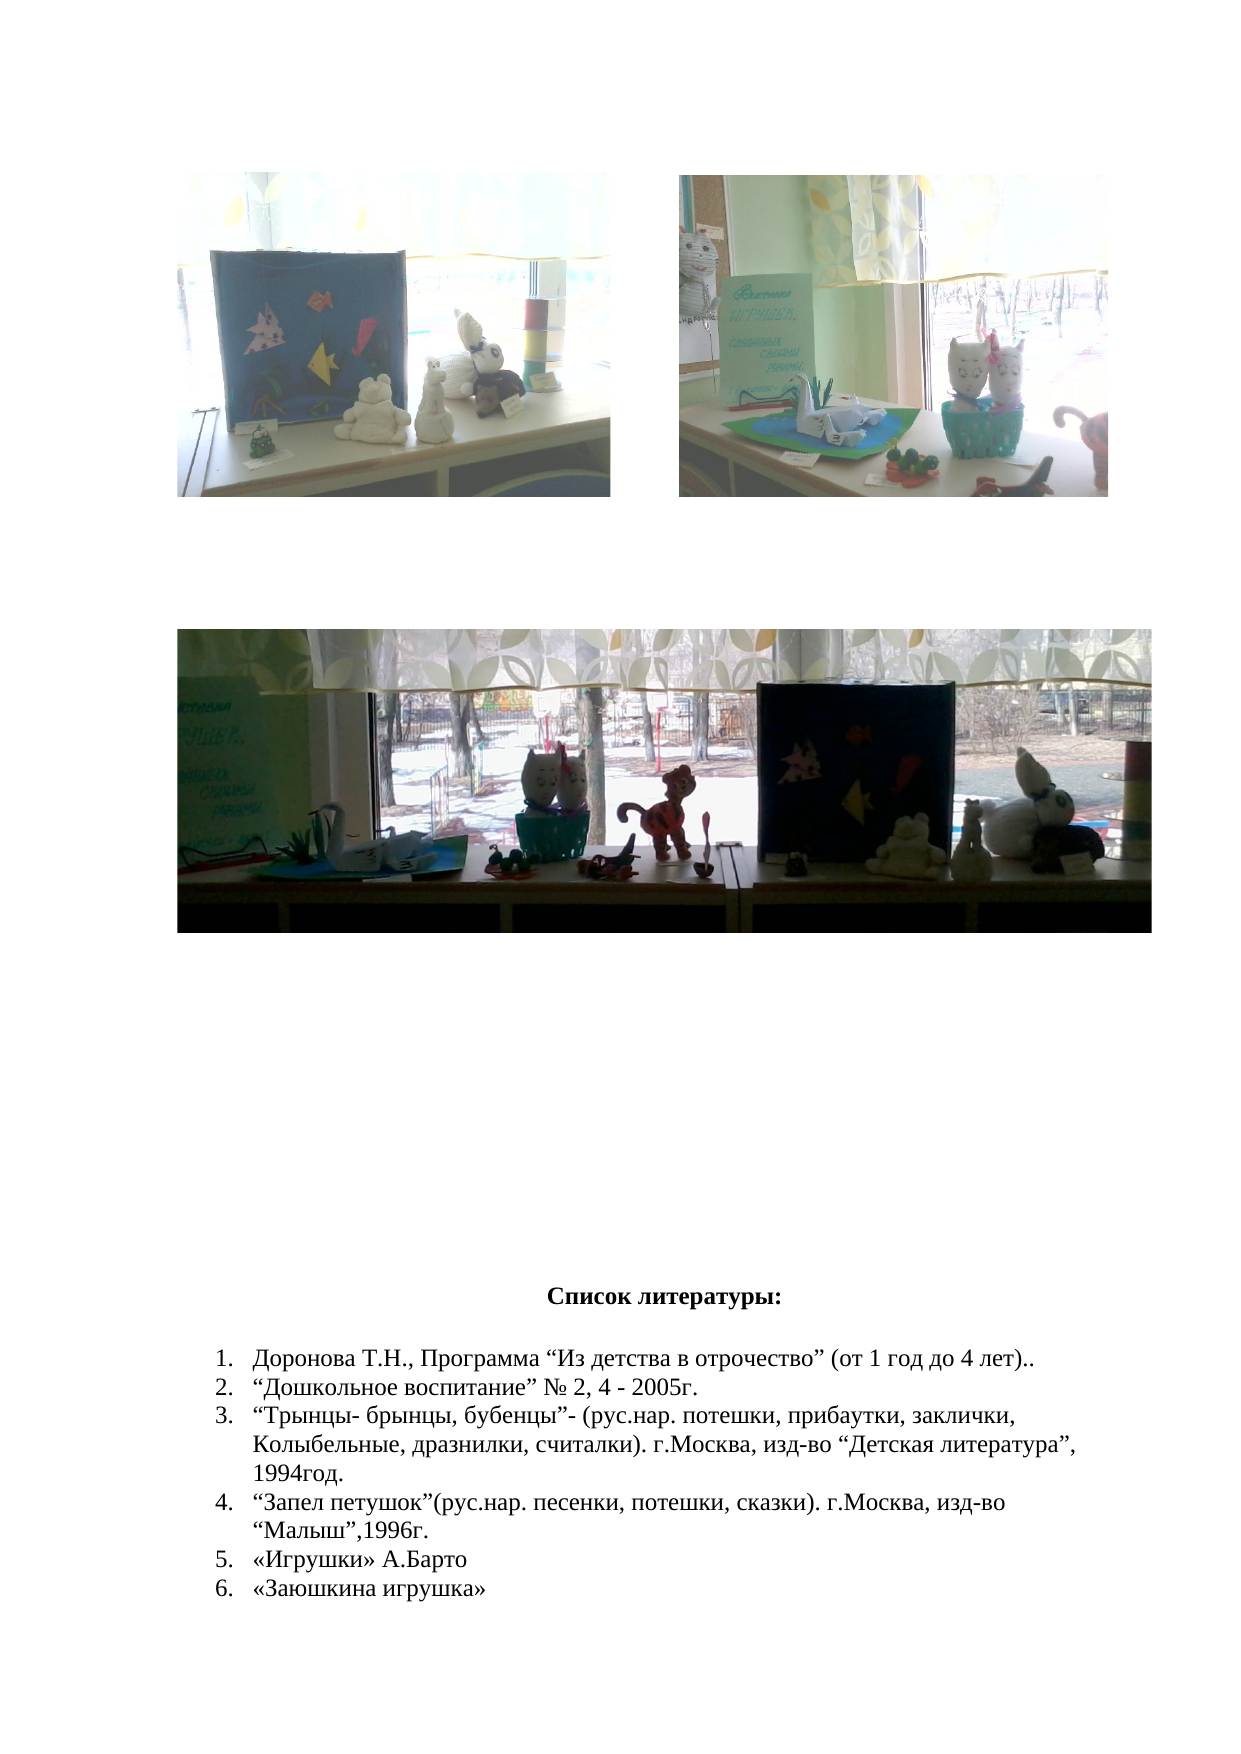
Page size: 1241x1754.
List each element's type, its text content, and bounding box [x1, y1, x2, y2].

picture [177, 629, 1152, 933]
list «Игрушки» А.Барто [215, 1544, 1152, 1573]
list Доронова Т.Н., Программа “Из детства в отрочество” (от 1 год до 4 лет).. [215, 1343, 1152, 1372]
list “Трынцы- брынцы, бубенцы”- (рус.нар. потешки, прибаутки, заклички, Колыбельные, дразнилки, считалки). г.Москва, изд-во “Детская литература”, 1994год. [215, 1400, 1152, 1487]
picture [177, 172, 611, 497]
list “Запел петушок”(рус.нар. песенки, потешки, сказки). г.Москва, изд-во “Малыш”,1996г. [215, 1487, 1152, 1544]
text Список литературы: [177, 1281, 1152, 1309]
list “Дошкольное воспитание” № 2, 4 - 2005г. [215, 1372, 1152, 1400]
list «Заюшкина игрушка» [215, 1573, 1152, 1602]
picture [679, 175, 1109, 497]
